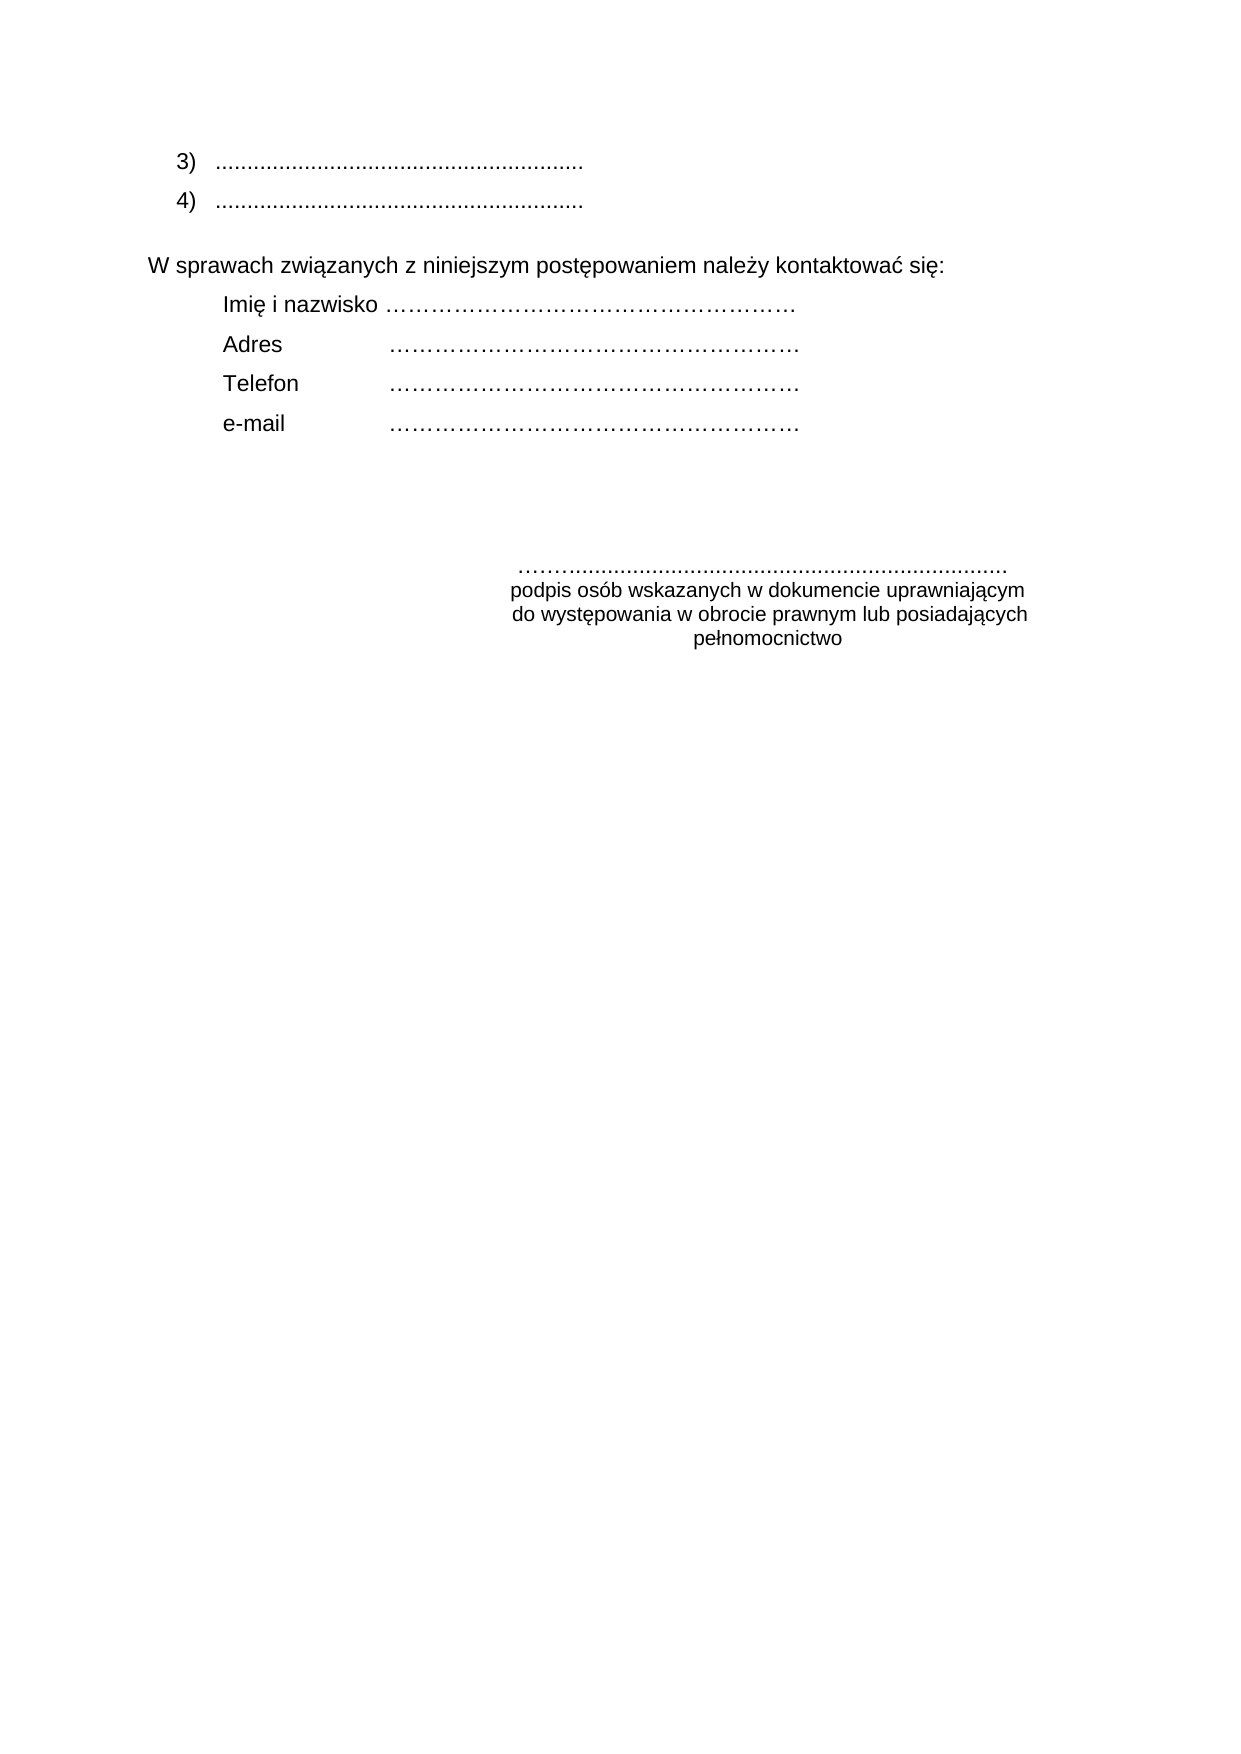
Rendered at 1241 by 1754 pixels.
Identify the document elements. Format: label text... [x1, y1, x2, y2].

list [148, 187, 1093, 213]
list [148, 148, 1093, 174]
text W sprawach związanych z niniejszym postępowaniem należy kontaktować się: [148, 252, 1093, 278]
text Telefon ……………………………………………… [223, 370, 1093, 396]
text Adres ……………………………………………… [223, 331, 1093, 357]
text Imię i nazwisko ……………………………………………… [223, 291, 1093, 317]
text ….…..................................................................... [428, 552, 1093, 578]
text do występowania w obrocie prawnym lub posiadających [148, 602, 1093, 626]
text pełnomocnictwo [148, 626, 1093, 650]
text e-mail ……………………………………………… [223, 409, 1093, 436]
text podpis osób wskazanych w dokumencie uprawniającym [148, 578, 1093, 602]
